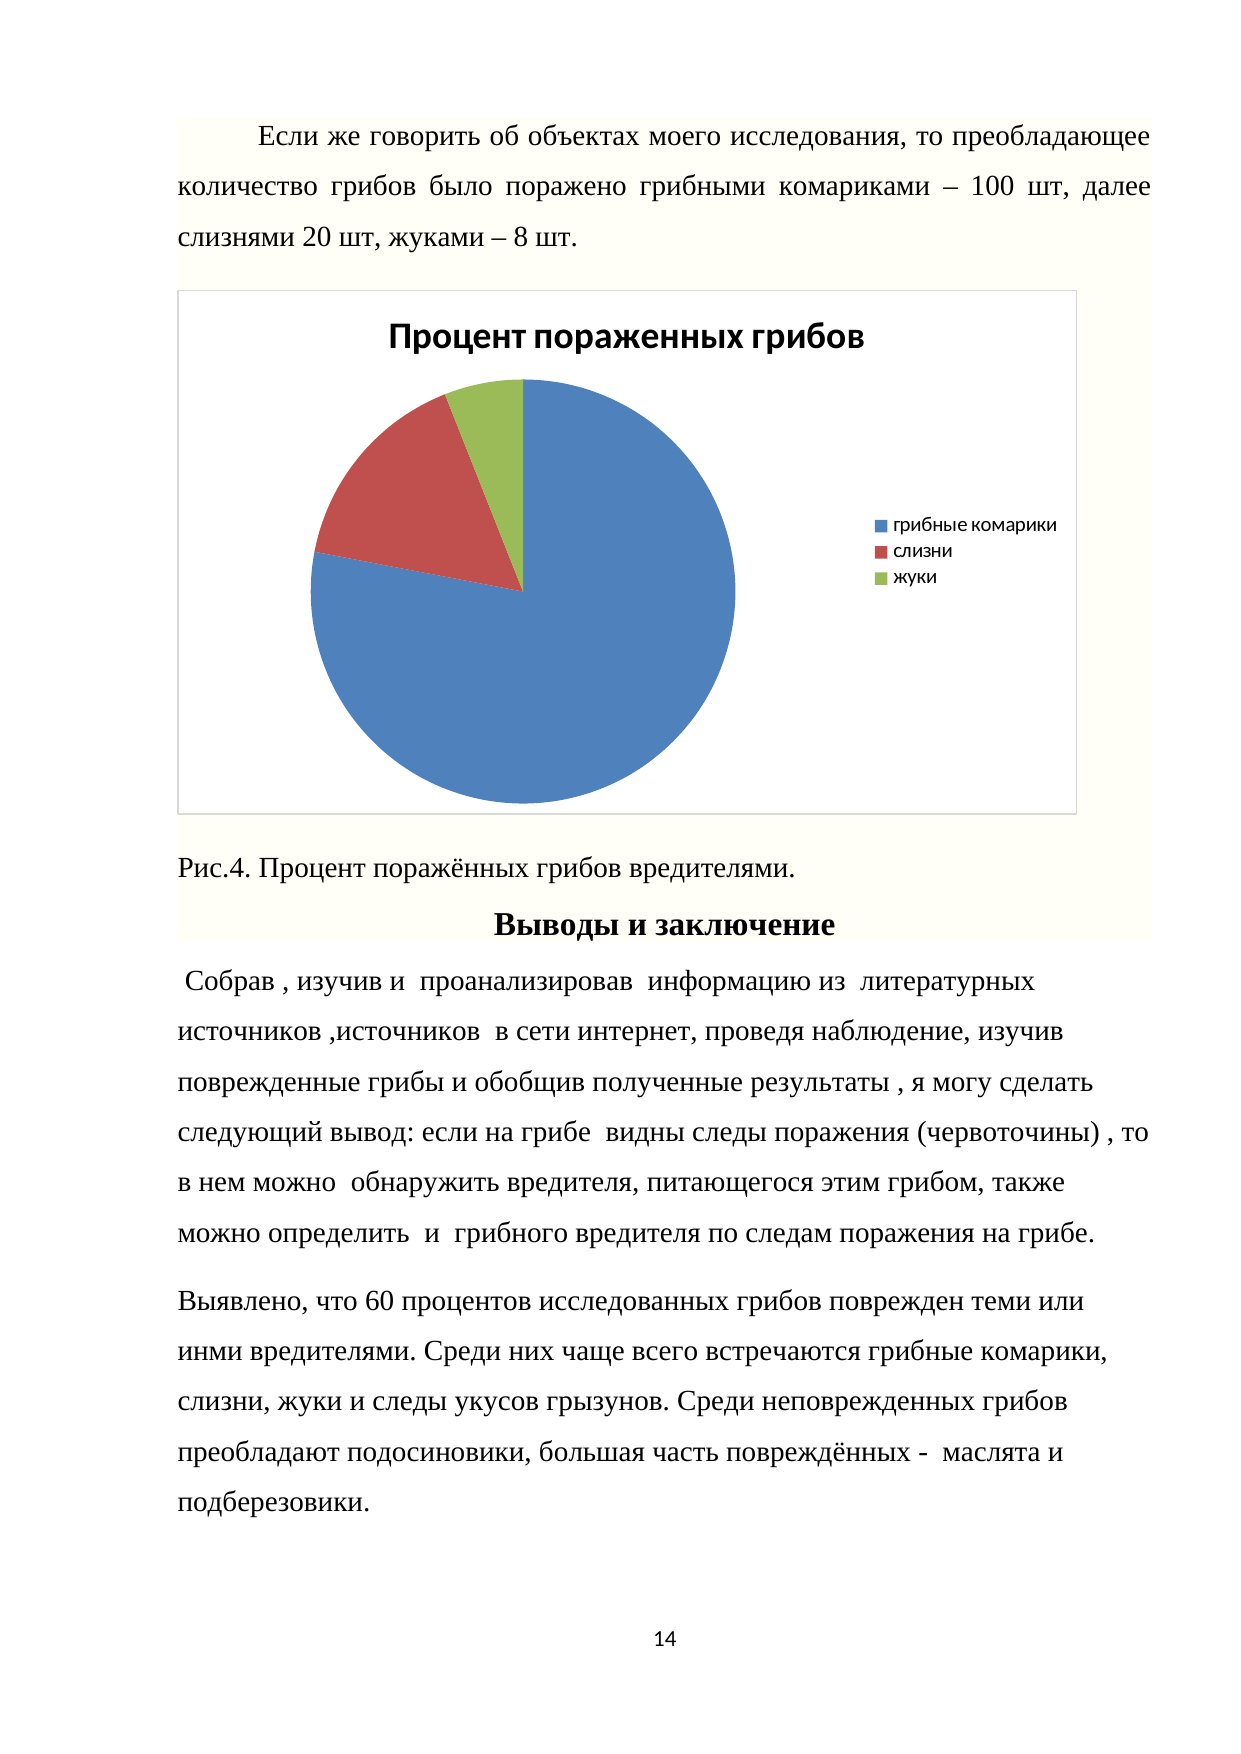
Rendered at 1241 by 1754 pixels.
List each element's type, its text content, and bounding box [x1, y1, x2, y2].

text Выявлено, что 60 процентов исследованных грибов поврежден теми или инми вредителями. Среди них чаще всего встречаются грибные комарики, слизни, жуки и следы укусов грызунов. Среди неповрежденных грибов преобладают подосиновики, большая часть повреждённых - маслята и подберезовики. [177, 1283, 1152, 1518]
text Если же говорить об объектах моего исследования, то преобладающее количество грибов было поражено грибными комариками – 100 шт, далее слизнями 20 шт, жуками – 8 шт. [177, 118, 1152, 252]
text Рис.4. Процент поражённых грибов вредителями. [177, 850, 1152, 883]
text Выводы и заключение [177, 904, 1152, 942]
text Собрав , изучив и проанализировав информацию из литературных источников ,источников в сети интернет, проведя наблюдение, изучив поврежденные грибы и обобщив полученные результаты , я могу сделать следующий вывод: если на грибе видны следы поражения (червоточины) , то в нем можно обнаружить вредителя, питающегося этим грибом, также можно определить и грибного вредителя по следам поражения на грибе. [177, 963, 1152, 1248]
